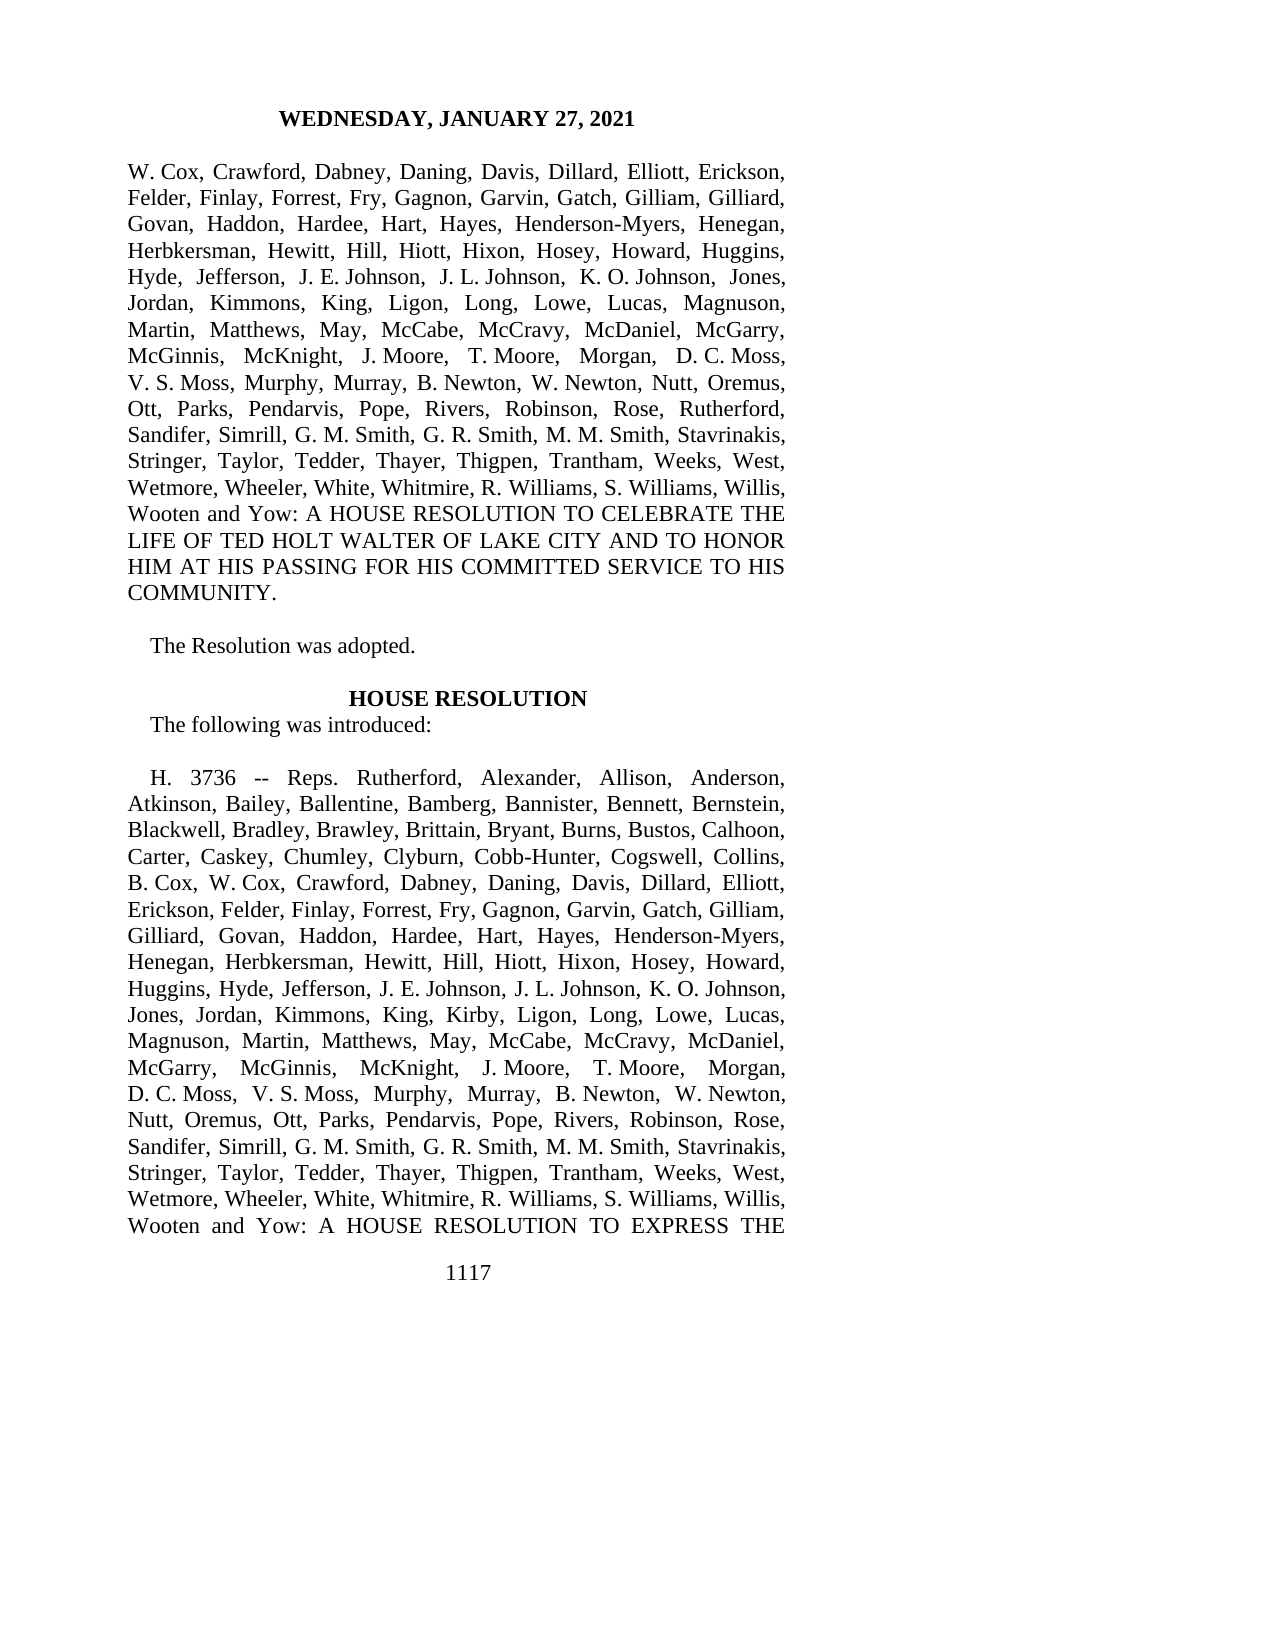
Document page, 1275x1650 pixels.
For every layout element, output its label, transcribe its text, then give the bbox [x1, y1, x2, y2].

text The Resolution was adopted. [127, 632, 786, 658]
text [127, 158, 786, 606]
text HOUSE RESOLUTION [127, 685, 786, 711]
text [127, 764, 786, 1238]
text The following was introduced: [127, 711, 786, 737]
